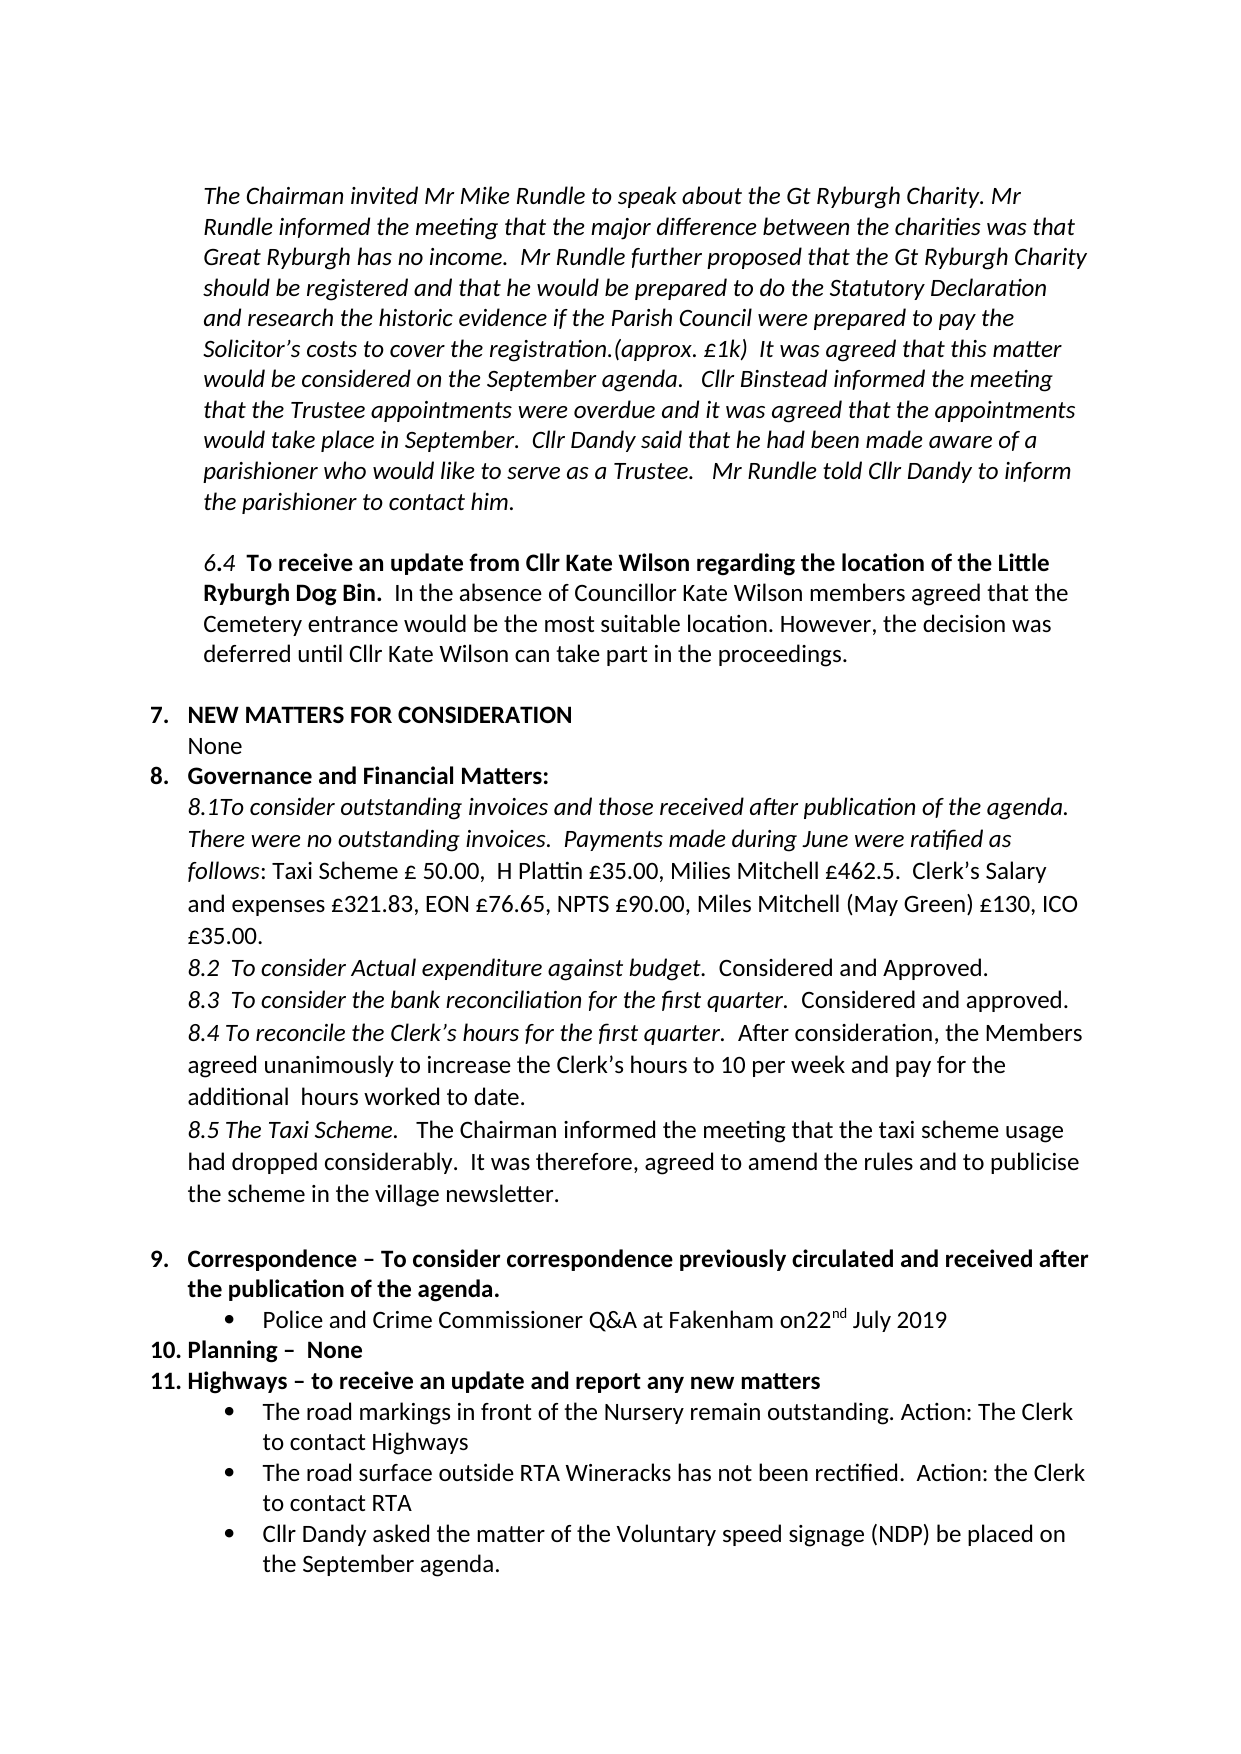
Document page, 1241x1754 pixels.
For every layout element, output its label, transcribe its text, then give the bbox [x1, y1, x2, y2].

list None [187, 730, 1090, 760]
list 6.4 To receive an update from Cllr Kate Wilson regarding the location of the Little Ryburgh Dog Bin. In the absence of Councillor Kate Wilson members agreed that the Cemetery entrance would be the most suitable location. However, the decision was deferred until Cllr Kate Wilson can take part in the proceedings. [203, 547, 1090, 669]
list 8.5 The Taxi Scheme. The Chairman informed the meeting that the taxi scheme usage had dropped considerably. It was therefore, agreed to amend the rules and to publicise the scheme in the village newsletter. [187, 1114, 1090, 1209]
list The Chairman invited Mr Mike Rundle to speak about the Gt Ryburgh Charity. Mr Rundle informed the meeting that the major difference between the charities was that Great Ryburgh has no income. Mr Rundle further proposed that the Gt Ryburgh Charity should be registered and that he would be prepared to do the Statutory Declaration and research the historic evidence if the Parish Council were prepared to pay the Solicitor’s costs to cover the registration.(approx. £1k) It was agreed that this matter would be considered on the September agenda. Cllr Binstead informed the meeting that the Trustee appointments were overdue and it was agreed that the appointments would take place in September. Cllr Dandy said that he had been made aware of a parishioner who would like to serve as a Trustee. Mr Rundle told Cllr Dandy to inform the parishioner to contact him. [203, 181, 1090, 516]
list Cllr Dandy asked the matter of the Voluntary speed signage (NDP) be placed on the September agenda. [225, 1518, 1090, 1579]
list Correspondence – To consider correspondence previously circulated and received after the publication of the agenda. [150, 1243, 1090, 1304]
list Highways – to receive an update and report any new matters [150, 1365, 1090, 1396]
list NEW MATTERS FOR CONSIDERATION [150, 699, 1090, 730]
list Police and Crime Commissioner Q&A at Fakenham on22nd July 2019 [225, 1304, 1090, 1334]
list The road surface outside RTA Wineracks has not been rectified. Action: the Clerk to contact RTA [225, 1457, 1090, 1518]
list 8.3 To consider the bank reconciliation for the first quarter. Considered and approved. [187, 985, 1090, 1015]
list 8.2 To consider Actual expenditure against budget. Considered and Approved. [187, 952, 1090, 983]
list 8.4 To reconcile the Clerk’s hours for the first quarter. After consideration, the Members agreed unanimously to increase the Clerk’s hours to 10 per week and pay for the additional hours worked to date. [187, 1017, 1090, 1112]
list Planning – None [150, 1334, 1090, 1365]
list The road markings in front of the Nursery remain outstanding. Action: The Clerk to contact Highways [225, 1396, 1090, 1457]
list 8.1To consider outstanding invoices and those received after publication of the agenda. There were no outstanding invoices. Payments made during June were ratified as follows: Taxi Scheme £ 50.00, H Plattin £35.00, Milies Mitchell £462.5. Clerk’s Salary and expenses £321.83, EON £76.65, NPTS £90.00, Miles Mitchell (May Green) £130, ICO £35.00. [187, 791, 1090, 951]
list Governance and Financial Matters: [150, 760, 1090, 791]
